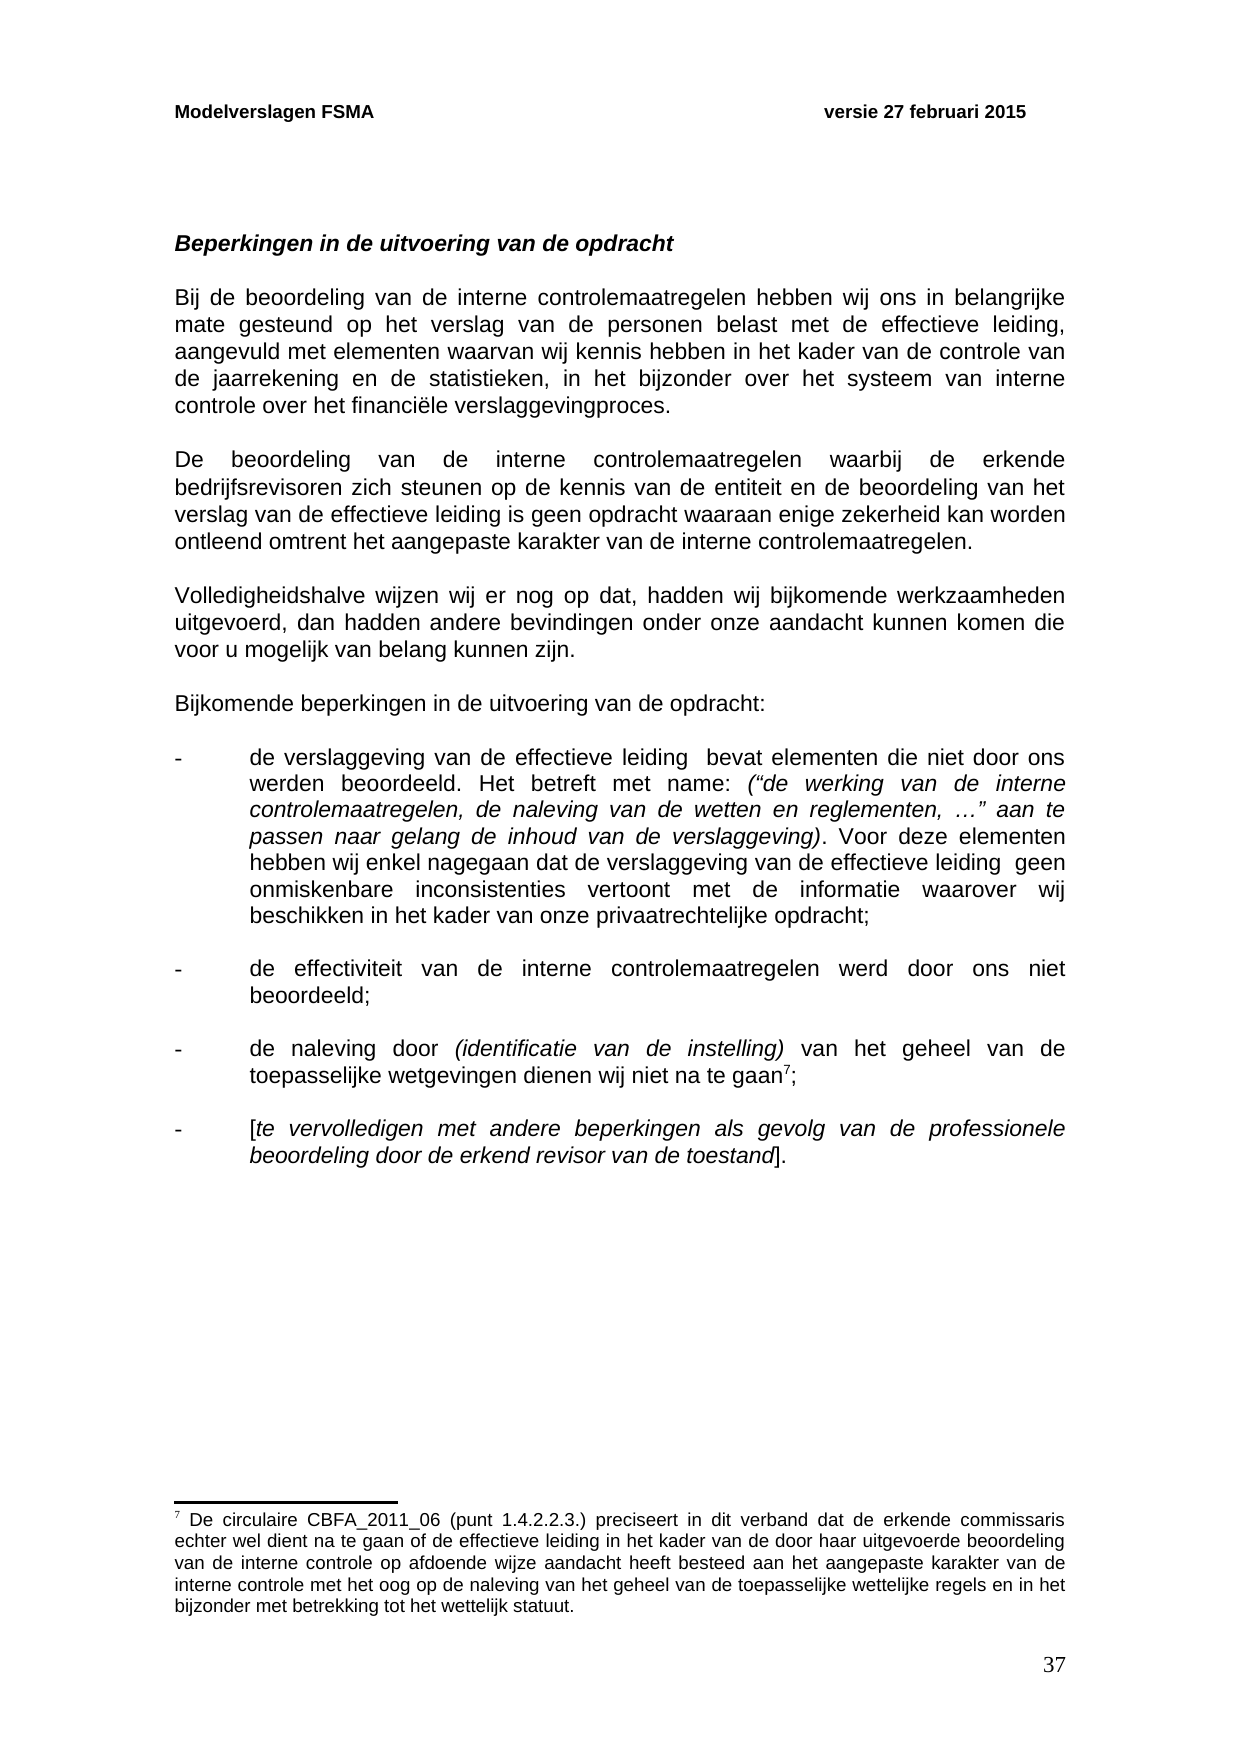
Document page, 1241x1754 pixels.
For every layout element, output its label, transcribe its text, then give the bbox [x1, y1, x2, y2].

list De beoordeling van de interne controlemaatregelen waarbij de erkende bedrijfsrevisoren zich steunen op de kennis van de entiteit en de beoordeling van het verslag van de effectieve leiding is geen opdracht waaraan enige zekerheid kan worden ontleend omtrent het aangepaste karakter van de interne controlemaatregelen. [174, 446, 1066, 554]
list de verslaggeving van de effectieve leiding bevat elementen die niet door ons werden beoordeeld. Het betreft met name: (“de werking van de interne controlemaatregelen, de naleving van de wetten en reglementen, …” aan te passen naar gelang de inhoud van de verslaggeving). Voor deze elementen hebben wij enkel nagegaan dat de verslaggeving van de effectieve leiding geen onmiskenbare inconsistenties vertoont met de informatie waarover wij beschikken in het kader van onze privaatrechtelijke opdracht; [174, 744, 1066, 928]
list Volledigheidshalve wijzen wij er nog op dat, hadden wij bijkomende werkzaamheden uitgevoerd, dan hadden andere bevindingen onder onze aandacht kunnen komen die voor u mogelijk van belang kunnen zijn. [174, 581, 1066, 662]
list de effectiviteit van de interne controlemaatregelen werd door ons niet beoordeeld; [174, 955, 1066, 1008]
list Beperkingen in de uitvoering van de opdracht [174, 229, 1066, 256]
list Bij de beoordeling van de interne controlemaatregelen hebben wij ons in belangrijke mate gesteund op het verslag van de personen belast met de effectieve leiding, aangevuld met elementen waarvan wij kennis hebben in het kader van de controle van de jaarrekening en de statistieken, in het bijzonder over het systeem van interne controle over het financiële verslaggevingproces. [174, 283, 1066, 419]
list de naleving door (identificatie van de instelling) van het geheel van de toepasselijke wetgevingen dienen wij niet na te gaan; [174, 1035, 1066, 1088]
list Bijkomende beperkingen in de uitvoering van de opdracht: [174, 689, 1066, 717]
list [te vervolledigen met andere beperkingen als gevolg van de professionele beoordeling door de erkend revisor van de toestand]. [174, 1115, 1066, 1168]
